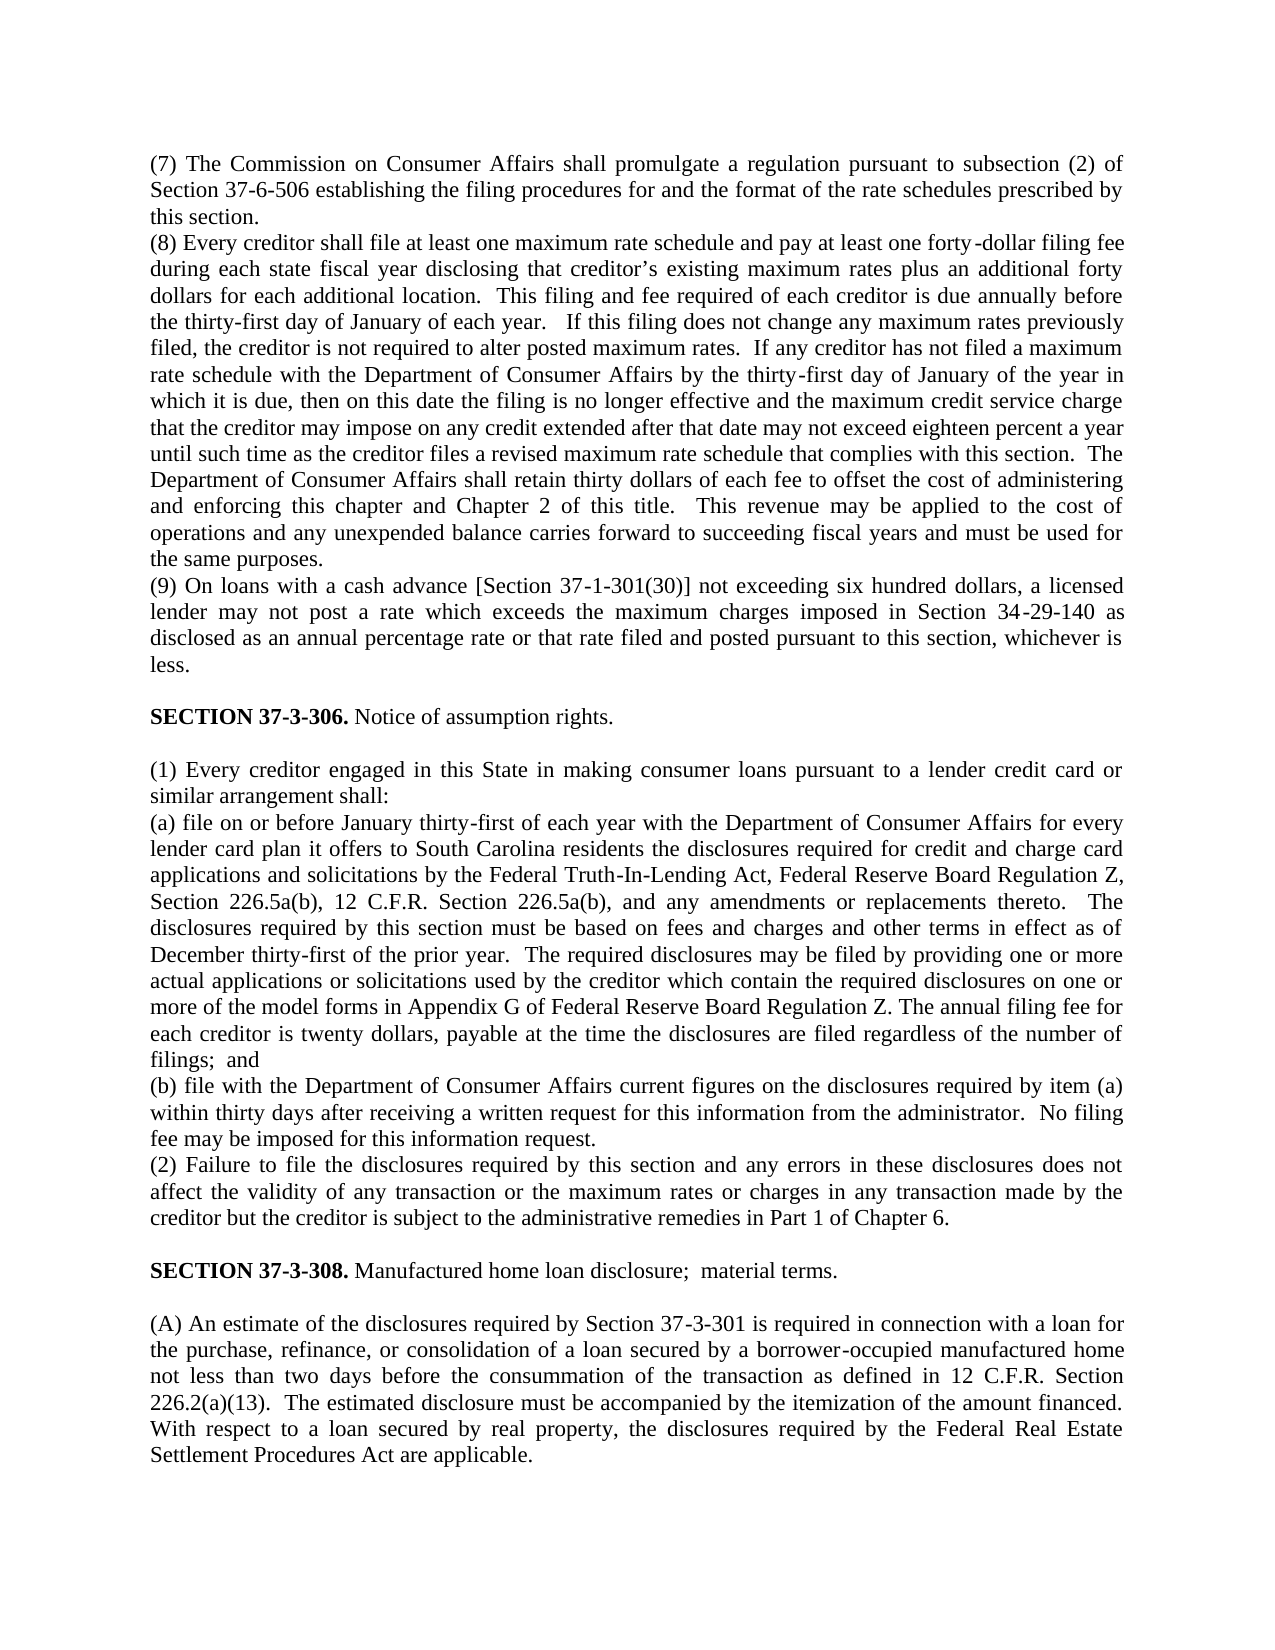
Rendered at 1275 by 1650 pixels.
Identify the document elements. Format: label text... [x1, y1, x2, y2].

text (a) file on or before January thirty-first of each year with the Department of Consumer Affairs for every lender card plan it offers to South Carolina residents the disclosures required for credit and charge card applications and solicitations by the Federal Truth-In-Lending Act, Federal Reserve Board Regulation Z, Section 226.5a(b), 12 C.F.R. Section 226.5a(b), and any amendments or replacements thereto. The disclosures required by this section must be based on fees and charges and other terms in effect as of December thirty-first of the prior year. The required disclosures may be filed by providing one or more actual applications or solicitations used by the creditor which contain the required disclosures on one or more of the model forms in Appendix G of Federal Reserve Board Regulation Z. The annual filing fee for each creditor is twenty dollars, payable at the time the disclosures are filed regardless of the number of filings; and [150, 809, 1125, 1072]
text (b) file with the Department of Consumer Affairs current figures on the disclosures required by item (a) within thirty days after receiving a written request for this information from the administrator. No filing fee may be imposed for this information request. [150, 1072, 1125, 1151]
text (8) Every creditor shall file at least one maximum rate schedule and pay at least one forty-dollar filing fee during each state fiscal year disclosing that creditor’s existing maximum rates plus an additional forty dollars for each additional location. This filing and fee required of each creditor is due annually before the thirty-first day of January of each year. If this filing does not change any maximum rates previously filed, the creditor is not required to alter posted maximum rates. If any creditor has not filed a maximum rate schedule with the Department of Consumer Affairs by the thirty-first day of January of the year in which it is due, then on this date the filing is no longer effective and the maximum credit service charge that the creditor may impose on any credit extended after that date may not exceed eighteen percent a year until such time as the creditor files a revised maximum rate schedule that complies with this section. The Department of Consumer Affairs shall retain thirty dollars of each fee to offset the cost of administering and enforcing this chapter and Chapter 2 of this title. This revenue may be applied to the cost of operations and any unexpended balance carries forward to succeeding fiscal years and must be used for the same purposes. [150, 229, 1125, 572]
text (1) Every creditor engaged in this State in making consumer loans pursuant to a lender credit card or similar arrangement shall: [150, 756, 1125, 809]
text SECTION 37-3-308. Manufactured home loan disclosure; material terms. [150, 1257, 1125, 1283]
text (2) Failure to file the disclosures required by this section and any errors in these disclosures does not affect the validity of any transaction or the maximum rates or charges in any transaction made by the creditor but the creditor is subject to the administrative remedies in Part 1 of Chapter 6. [150, 1151, 1125, 1231]
text (7) The Commission on Consumer Affairs shall promulgate a regulation pursuant to subsection (2) of Section 37-6-506 establishing the filing procedures for and the format of the rate schedules prescribed by this section. [150, 150, 1125, 229]
text (9) On loans with a cash advance [Section 37-1-301(30)] not exceeding six hundred dollars, a licensed lender may not post a rate which exceeds the maximum charges imposed in Section 34-29-140 as disclosed as an annual percentage rate or that rate filed and posted pursuant to this section, whichever is less. [150, 572, 1125, 677]
text (A) An estimate of the disclosures required by Section 37-3-301 is required in connection with a loan for the purchase, refinance, or consolidation of a loan secured by a borrower-occupied manufactured home not less than two days before the consummation of the transaction as defined in 12 C.F.R. Section 226.2(a)(13). The estimated disclosure must be accompanied by the itemization of the amount financed. With respect to a loan secured by real property, the disclosures required by the Federal Real Estate Settlement Procedures Act are applicable. [150, 1309, 1125, 1468]
text SECTION 37-3-306. Notice of assumption rights. [150, 703, 1125, 730]
